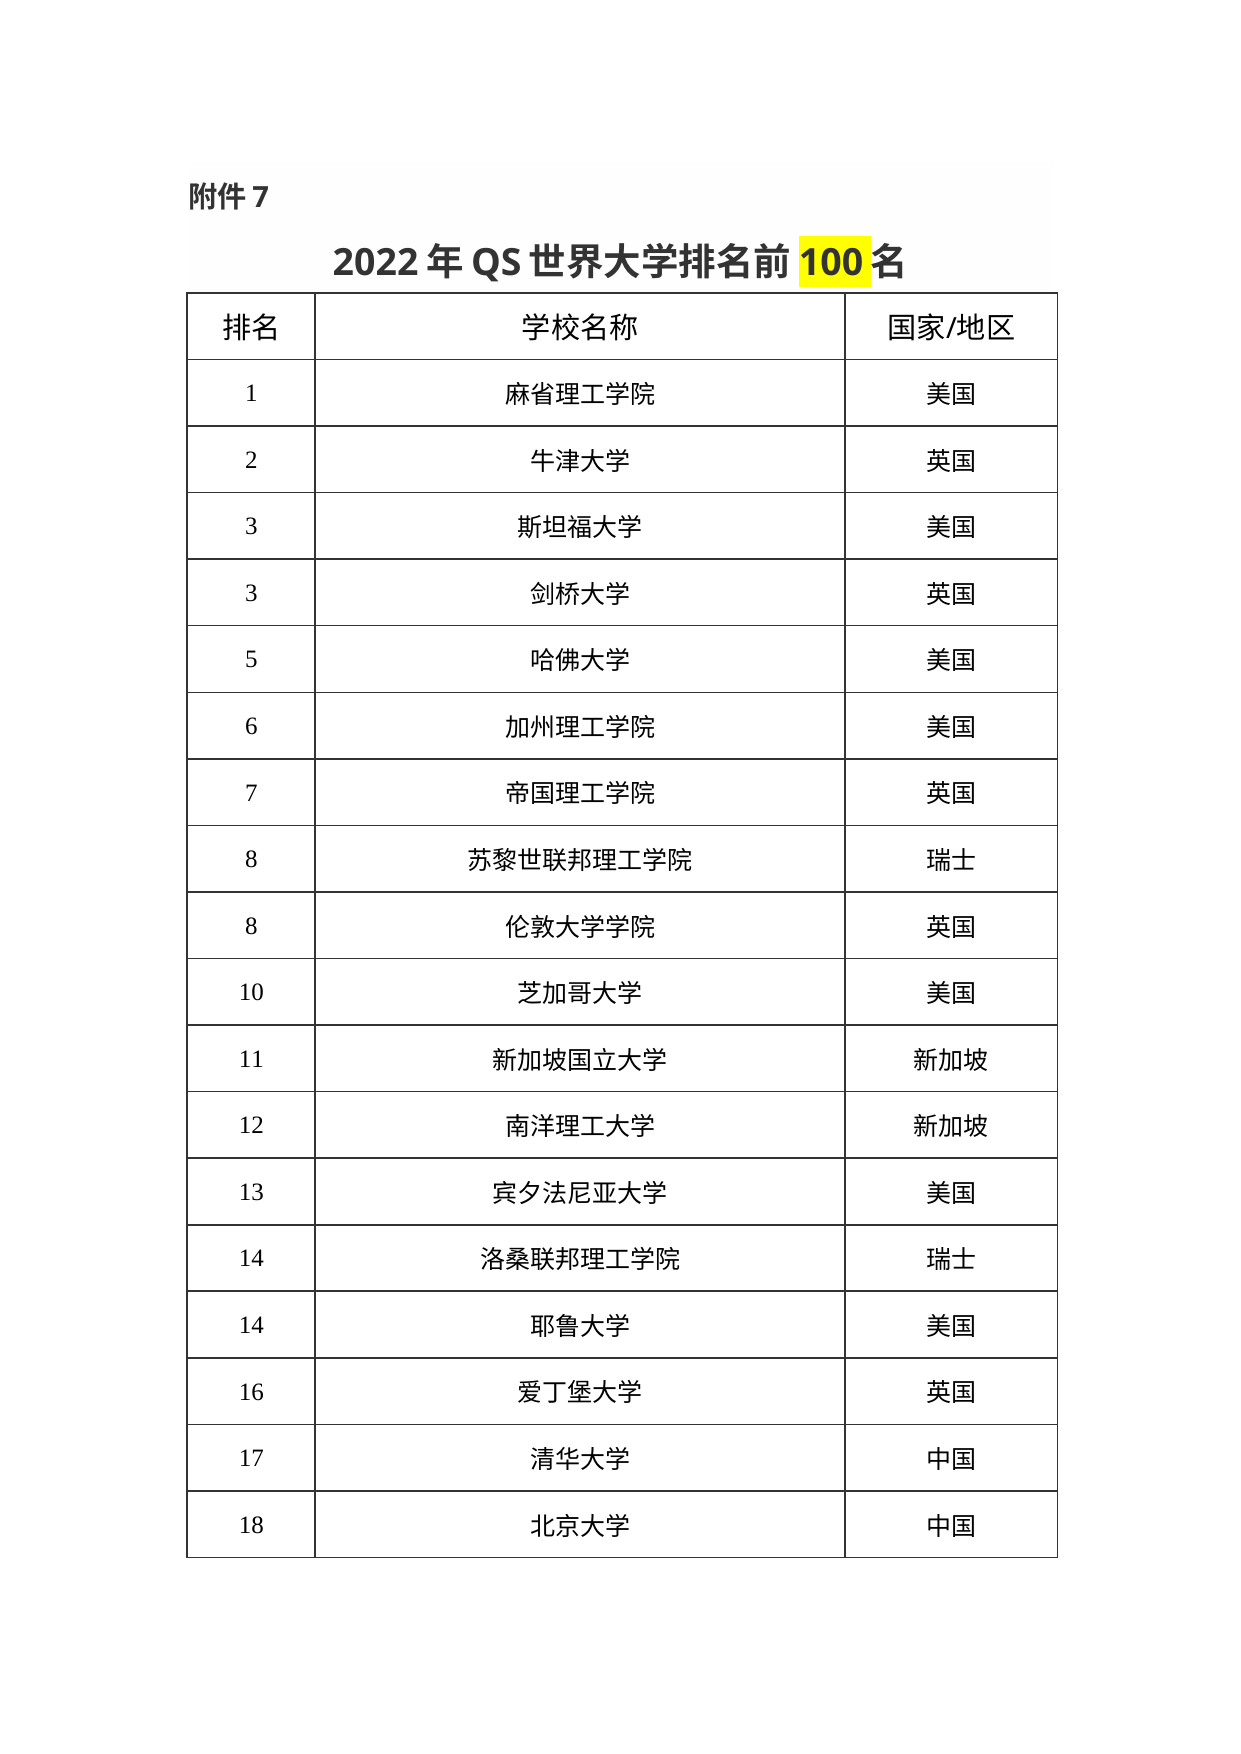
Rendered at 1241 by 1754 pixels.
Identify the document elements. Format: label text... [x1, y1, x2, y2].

table_cell 7 [188, 760, 314, 824]
table_cell 英国 [846, 760, 1057, 824]
table_cell 芝加哥大学 [316, 959, 844, 1024]
table_cell 13 [188, 1159, 314, 1224]
table_cell 帝国理工学院 [316, 760, 844, 824]
table_cell 美国 [846, 693, 1057, 758]
table_header 学校名称 [316, 294, 844, 358]
table_cell 麻省理工学院 [316, 360, 844, 425]
table_cell 苏黎世联邦理工学院 [316, 826, 844, 891]
table_cell 剑桥大学 [316, 560, 844, 625]
table_cell 伦敦大学学院 [316, 893, 844, 958]
table_cell 宾夕法尼亚大学 [316, 1159, 844, 1224]
table_cell 新加坡国立大学 [316, 1026, 844, 1091]
table_cell 美国 [846, 493, 1057, 558]
table_cell 加州理工学院 [316, 693, 844, 758]
table_cell 中国 [846, 1425, 1057, 1490]
table_cell 14 [188, 1292, 314, 1357]
table_cell 牛津大学 [316, 427, 844, 492]
table_cell 瑞士 [846, 826, 1057, 891]
table_cell 16 [188, 1359, 314, 1423]
table_cell 英国 [846, 560, 1057, 625]
table_cell 洛桑联邦理工学院 [316, 1226, 844, 1290]
table_cell 哈佛大学 [316, 626, 844, 691]
table_cell 美国 [846, 626, 1057, 691]
table_cell 11 [188, 1026, 314, 1091]
table_cell 5 [188, 626, 314, 691]
table_cell 新加坡 [846, 1092, 1057, 1157]
table_cell 英国 [846, 427, 1057, 492]
table_cell 3 [188, 493, 314, 558]
table_header 排名 [188, 294, 314, 358]
table_cell 新加坡 [846, 1026, 1057, 1091]
table_cell 1 [188, 360, 314, 425]
table_cell 美国 [846, 959, 1057, 1024]
table_cell 美国 [846, 1292, 1057, 1357]
table_cell 6 [188, 693, 314, 758]
table_cell 爱丁堡大学 [316, 1359, 844, 1423]
table_cell 2 [188, 427, 314, 492]
table_cell 10 [188, 959, 314, 1024]
table_cell 3 [188, 560, 314, 625]
table_cell 18 [188, 1492, 314, 1557]
table_cell 美国 [846, 1159, 1057, 1224]
text 附件7 [188, 162, 1053, 227]
table_cell 南洋理工大学 [316, 1092, 844, 1157]
table_cell 中国 [846, 1492, 1057, 1557]
table_cell 北京大学 [316, 1492, 844, 1557]
table_header 国家/地区 [846, 294, 1057, 358]
table_cell 清华大学 [316, 1425, 844, 1490]
table_cell 14 [188, 1226, 314, 1290]
table_cell 英国 [846, 1359, 1057, 1423]
table_cell 斯坦福大学 [316, 493, 844, 558]
table_cell 耶鲁大学 [316, 1292, 844, 1357]
text 2022年QS世界大学排名前100名 [188, 227, 1053, 292]
table_cell 12 [188, 1092, 314, 1157]
table_cell 瑞士 [846, 1226, 1057, 1290]
table_cell 17 [188, 1425, 314, 1490]
table_cell 8 [188, 826, 314, 891]
table_cell 英国 [846, 893, 1057, 958]
table_cell 8 [188, 893, 314, 958]
table_cell 美国 [846, 360, 1057, 425]
